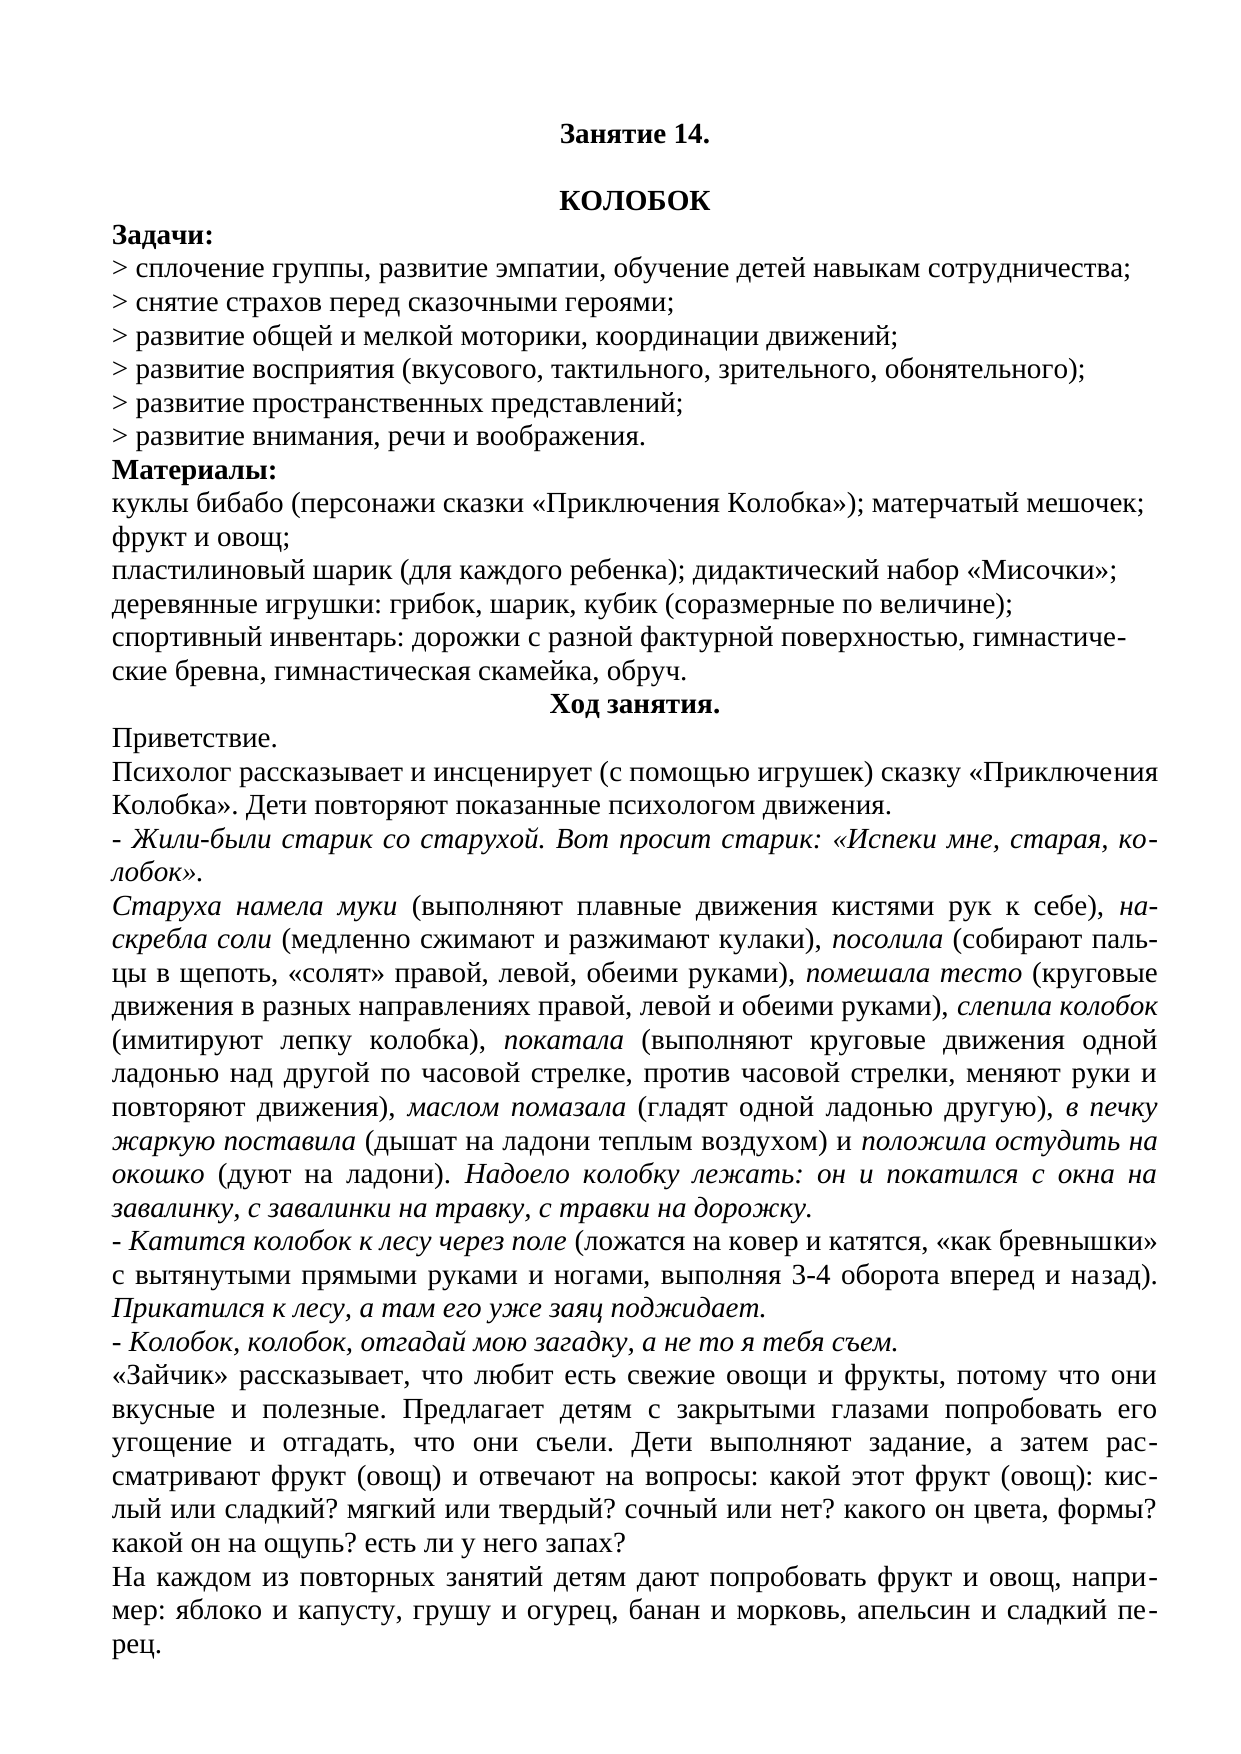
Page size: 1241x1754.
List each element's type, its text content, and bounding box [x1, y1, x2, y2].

text - Катится колобок к лесу через поле (ложатся на ковер и катятся, «как бревнышки» с вытянутыми прямыми руками и ногами, выполняя 3-4 оборота вперед и назад). Прикатился к лесу, а там его уже заяц поджидает. [112, 1223, 1158, 1324]
text пластилиновый шарик (для каждого ребенка); дидактический набор «Мисочки»; деревянные игрушки: грибок, шарик, кубик (соразмерные по величине); спортивный инвентарь: дорожки с разной фактурной поверхностью, гимнастические бревна, гимнастическая скамейка, обруч. [112, 552, 1158, 687]
text Приветствие. [112, 720, 1158, 754]
text Ход занятия. [112, 687, 1158, 720]
text Материалы: [112, 452, 1158, 485]
text - Колобок, колобок, отгадай мою загадку, а не то я тебя съем. [112, 1324, 1158, 1357]
text > развитие пространственных представлений; [112, 385, 1158, 418]
text КОЛОБОК [112, 183, 1158, 217]
text > сплочение группы, развитие эмпатии, обучение детей навыкам сотрудничества; [112, 251, 1158, 284]
text «Зайчик» рассказывает, что любит есть свежие овощи и фрукты, потому что они вкусные и полезные. Предлагает детям с закрытыми глазами попробовать его угощение и отгадать, что они съели. Дети выполняют задание, а затем рассматривают фрукт (овощ) и отвечают на вопросы: какой этот фрукт (овощ): кислый или сладкий? мягкий или твердый? сочный или нет? какого он цвета, формы? какой он на ощупь? есть ли у него запах? [112, 1357, 1158, 1559]
text Задачи: [112, 217, 1158, 251]
text > развитие восприятия (вкусового, тактильного, зрительного, обонятельного); [112, 351, 1158, 385]
text Психолог рассказывает и инсценирует (с помощью игрушек) сказку «Приключения Колобка». Дети повторяют показанные психологом движения. [112, 754, 1158, 821]
text куклы бибабо (персонажи сказки «Приключения Колобка»); матерчатый мешочек; фрукт и овощ; [112, 485, 1158, 552]
text > снятие страхов перед сказочными героями; [112, 284, 1158, 318]
text > развитие общей и мелкой моторики, координации движений; [112, 318, 1158, 351]
text > развитие внимания, речи и воображения. [112, 418, 1158, 452]
text - Жили-были старик со старухой. Вот просит старик: «Испеки мне, старая, колобок». [112, 821, 1158, 888]
text На каждом из повторных занятий детям дают попробовать фрукт и овощ, например: яблоко и капусту, грушу и огурец, банан и морковь, апельсин и сладкий перец. [112, 1559, 1158, 1659]
text Занятие 14. [112, 117, 1158, 150]
text Старуха намела муки (выполняют плавные движения кистями рук к себе), наскребла соли (медленно сжимают и разжимают кулаки), посолила (собирают пальцы в щепоть, «солят» правой, левой, обеими руками), помешала тесто (круговые движения в разных направлениях правой, левой и обеими руками), слепила колобок (имитируют лепку колобка), покатала (выполняют круговые движения одной ладонью над другой по часовой стрелке, против часовой стрелки, меняют руки и повторяют движения), маслом помазала (гладят одной ладонью другую), в печку жаркую поставила (дышат на ладони теплым воздухом) и положила остудить на окошко (дуют на ладони). Надоело колобку лежать: он и покатился с окна на завалинку, с завалинки на травку, с травки на дорожку. [112, 888, 1158, 1223]
